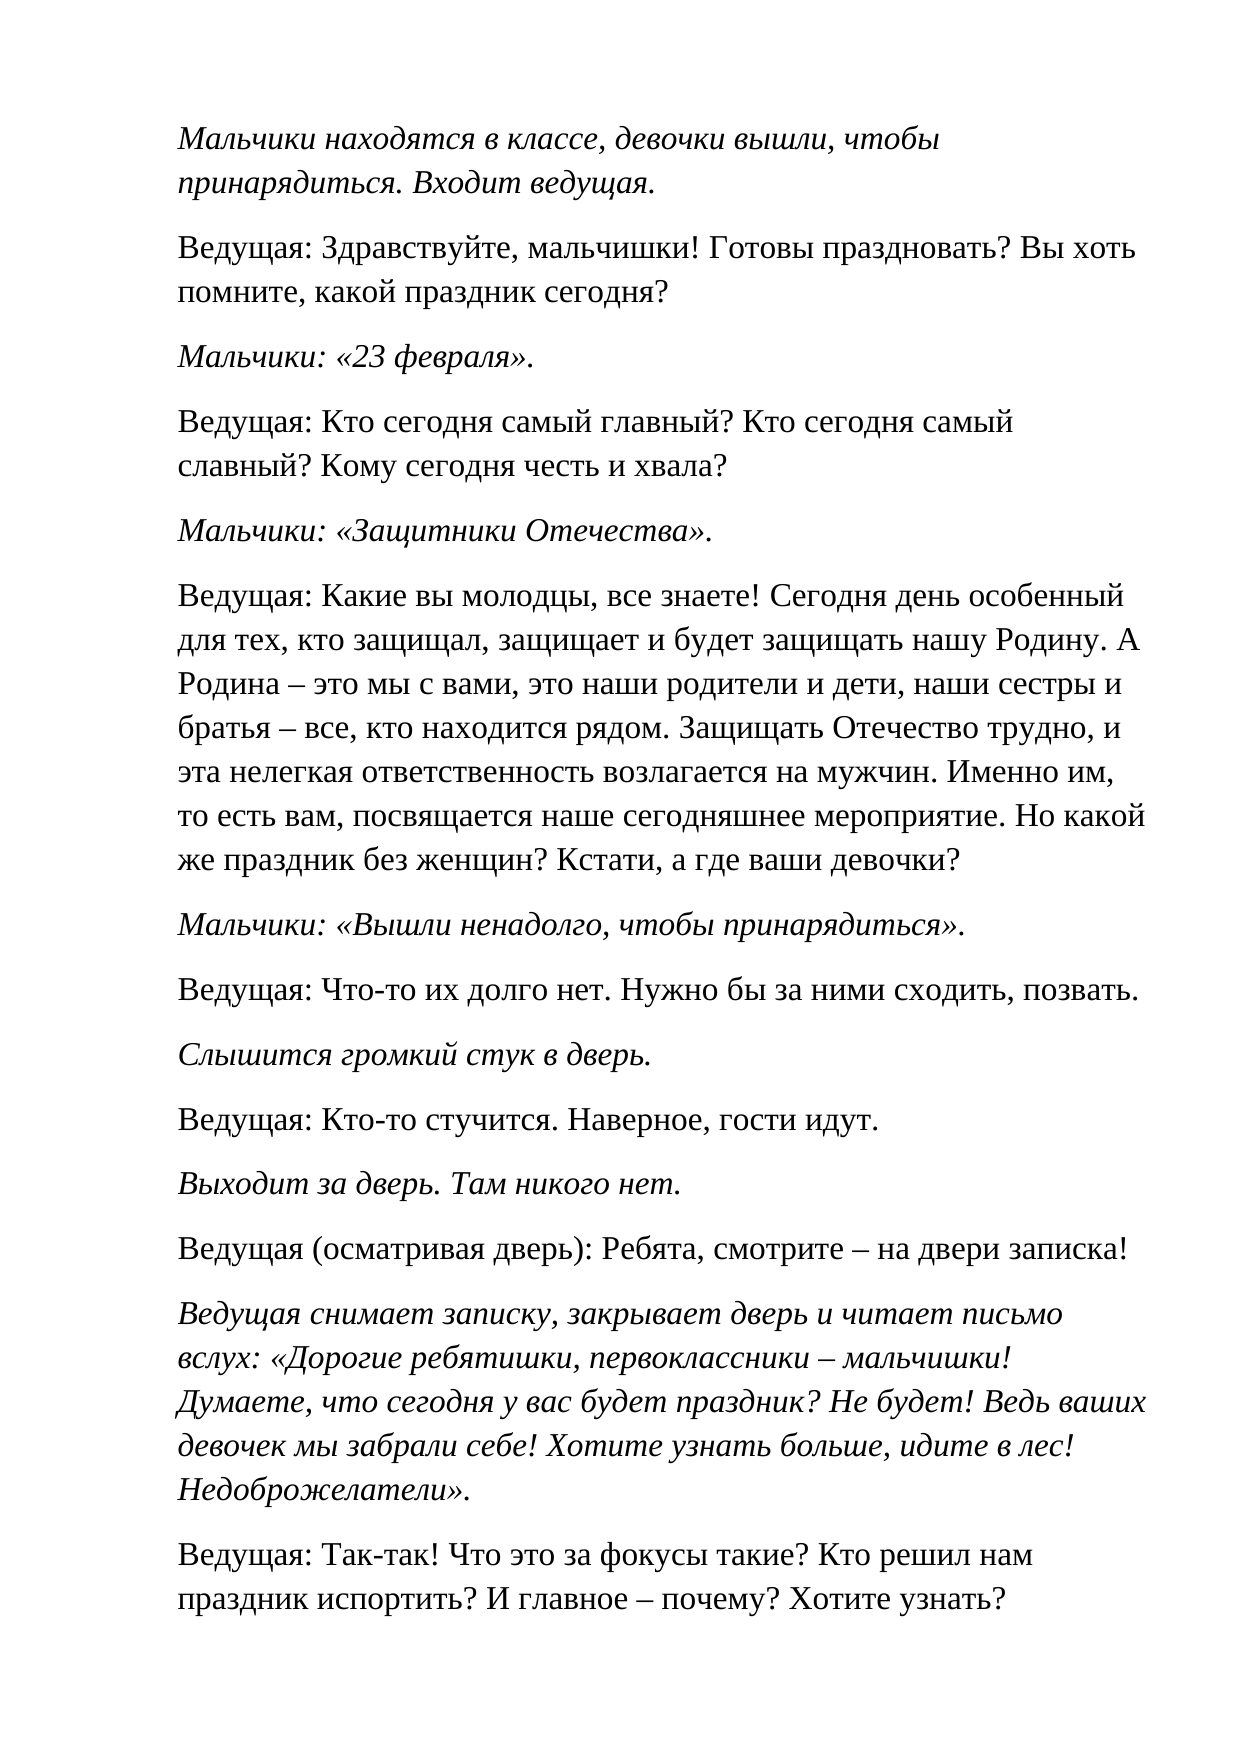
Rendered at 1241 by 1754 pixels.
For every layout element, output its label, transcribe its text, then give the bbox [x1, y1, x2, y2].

text Ведущая: Какие вы молодцы, все знаете! Сегодня день особенный для тех, кто защищал, защищает и будет защищать нашу Родину. А Родина – это мы с вами, это наши родители и дети, наши сестры и братья – все, кто находится рядом. Защищать Отечество трудно, и эта нелегкая ответственность возлагается на мужчин. Именно им, то есть вам, посвящается наше сегодняшнее мероприятие. Но какой же праздник без женщин? Кстати, а где ваши девочки? [177, 575, 1152, 877]
text Ведущая: Так-так! Что это за фокусы такие? Кто решил нам праздник испортить? И главное – почему? Хотите узнать? [177, 1534, 1152, 1617]
text Мальчики находятся в классе, девочки вышли, чтобы принарядиться. Входит ведущая. [177, 118, 1152, 201]
text Мальчики: «Защитники Отечества». [177, 510, 1152, 548]
text Ведущая: Здравствуйте, мальчишки! Готовы праздновать? Вы хоть помните, какой праздник сегодня? [177, 227, 1152, 309]
text Ведущая снимает записку, закрывает дверь и читает письмо вслух: «Дорогие ребятишки, первоклассники – мальчишки! Думаете, что сегодня у вас будет праздник? Не будет! Ведь ваших девочек мы забрали себе! Хотите узнать больше, идите в лес! Недоброжелатели». [177, 1293, 1152, 1508]
text Ведущая (осматривая дверь): Ребята, смотрите – на двери записка! [177, 1228, 1152, 1267]
text Ведущая: Кто сегодня самый главный? Кто сегодня самый славный? Кому сегодня честь и хвала? [177, 401, 1152, 483]
text Слышится громкий стук в дверь. [177, 1034, 1152, 1072]
text Мальчики: «Вышли ненадолго, чтобы принарядиться». [177, 904, 1152, 942]
text Мальчики: «23 февраля». [177, 336, 1152, 374]
text Выходит за дверь. Там никого нет. [177, 1164, 1152, 1202]
text Ведущая: Кто-то стучится. Наверное, гости идут. [177, 1099, 1152, 1137]
text Ведущая: Что-то их долго нет. Нужно бы за ними сходить, позвать. [177, 969, 1152, 1007]
